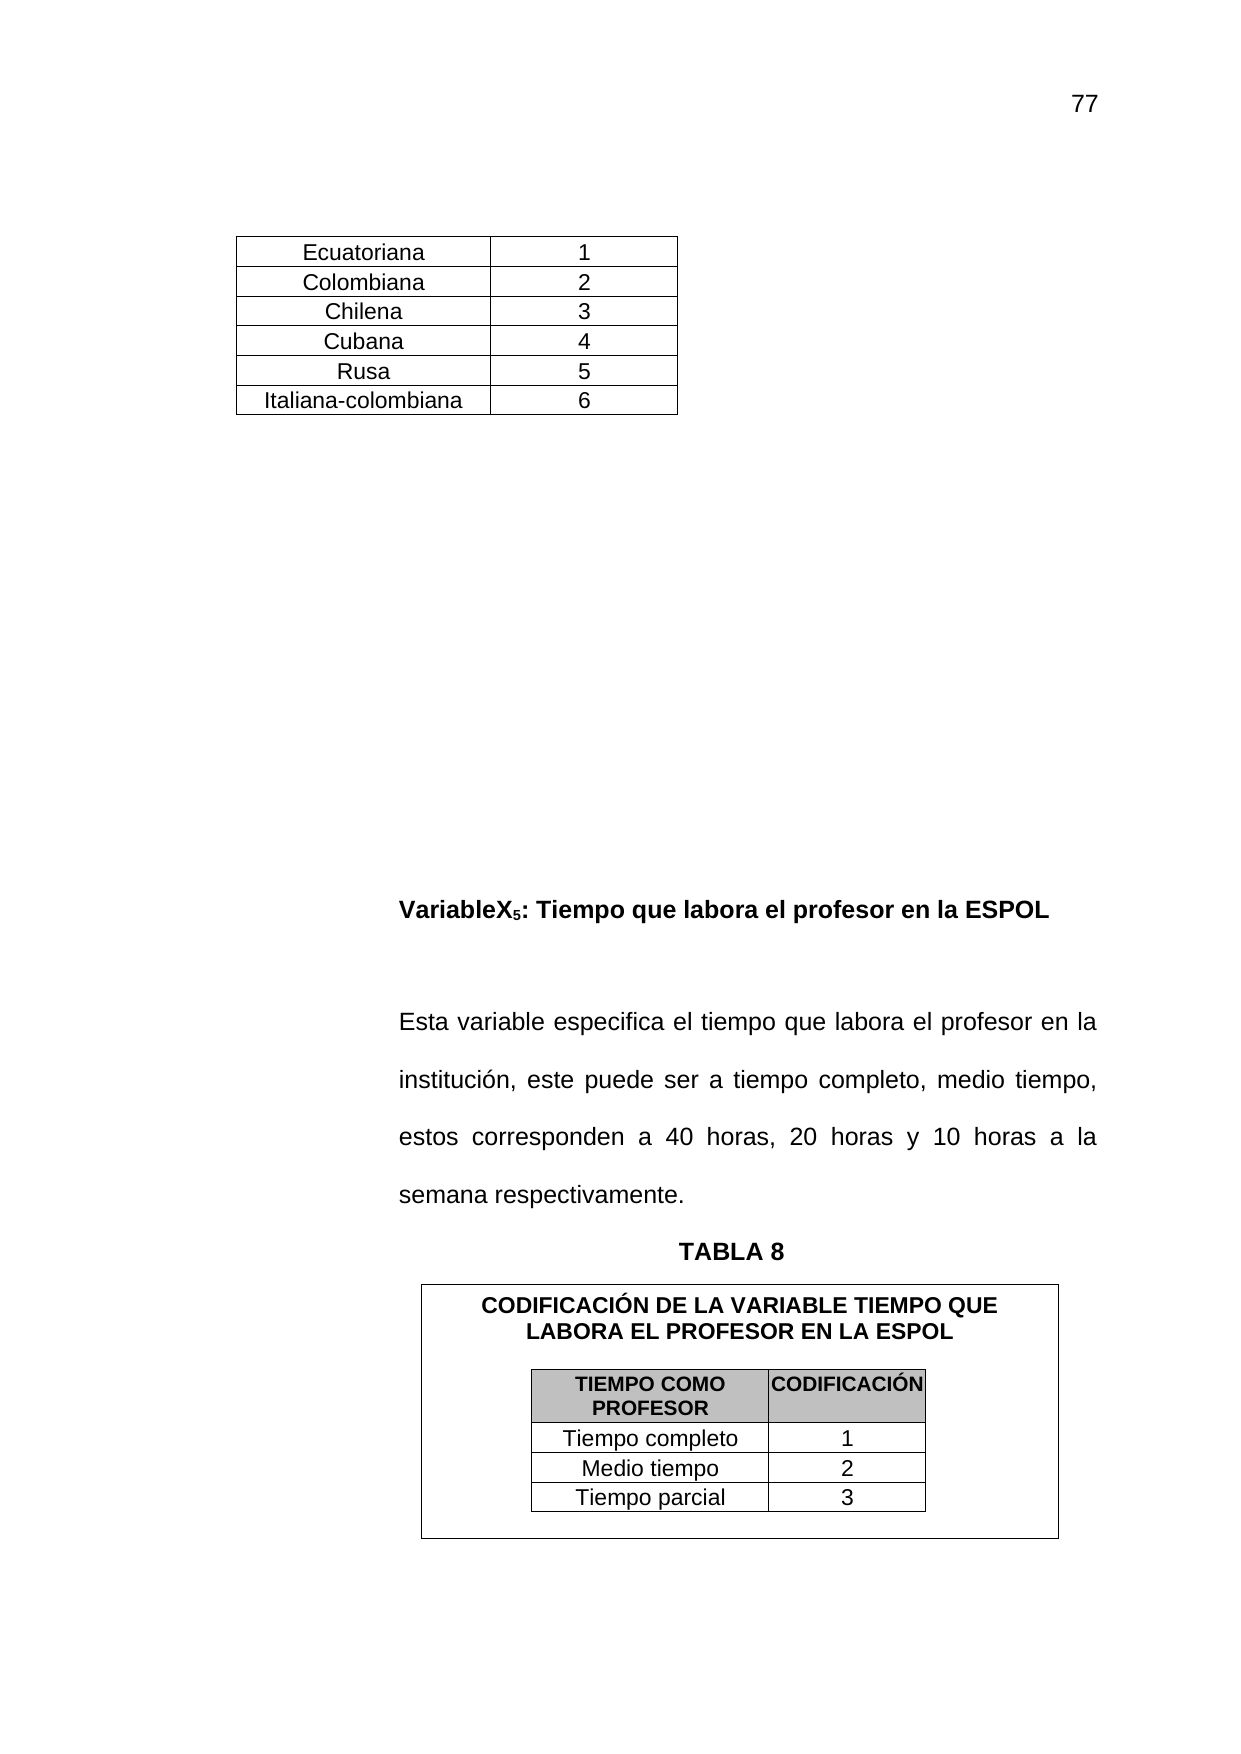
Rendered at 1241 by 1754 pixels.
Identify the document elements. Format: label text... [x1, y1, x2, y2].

table_cell Chilena [237, 297, 490, 325]
table_header CODIFICACIÓN [769, 1370, 925, 1422]
table_cell Italiana-colombiana [237, 386, 490, 414]
table_cell Ecuatoriana [237, 237, 490, 266]
table_cell 1 [491, 237, 677, 266]
table_cell Medio tiempo [532, 1453, 768, 1482]
table_cell 2 [769, 1453, 925, 1482]
text Esta variable especifica el tiempo que labora el profesor en la institución, este puede ser a tiempo completo, medio tiempo, estos corresponden a 40 horas, 20 horas y 10 horas a la semana respectivamente. [399, 1007, 1098, 1208]
table_cell Rusa [237, 356, 490, 385]
table_cell Tiempo completo [532, 1423, 768, 1452]
table_cell Tiempo parcial [532, 1483, 768, 1511]
table_cell Colombiana [237, 267, 490, 296]
table_header TIEMPO COMO PROFESOR [532, 1370, 768, 1422]
table_cell 5 [491, 356, 677, 385]
table_cell 2 [491, 267, 677, 296]
table_cell Cubana [237, 326, 490, 355]
table_cell 3 [769, 1483, 925, 1511]
table_cell 1 [769, 1423, 925, 1452]
table_cell 3 [491, 297, 677, 325]
table_cell 6 [491, 386, 677, 414]
subtitle VariableX5: Tiempo que labora el profesor en la ESPOL [399, 894, 1098, 923]
table_cell 4 [491, 326, 677, 355]
text TABLA 8 [325, 1237, 1098, 1266]
